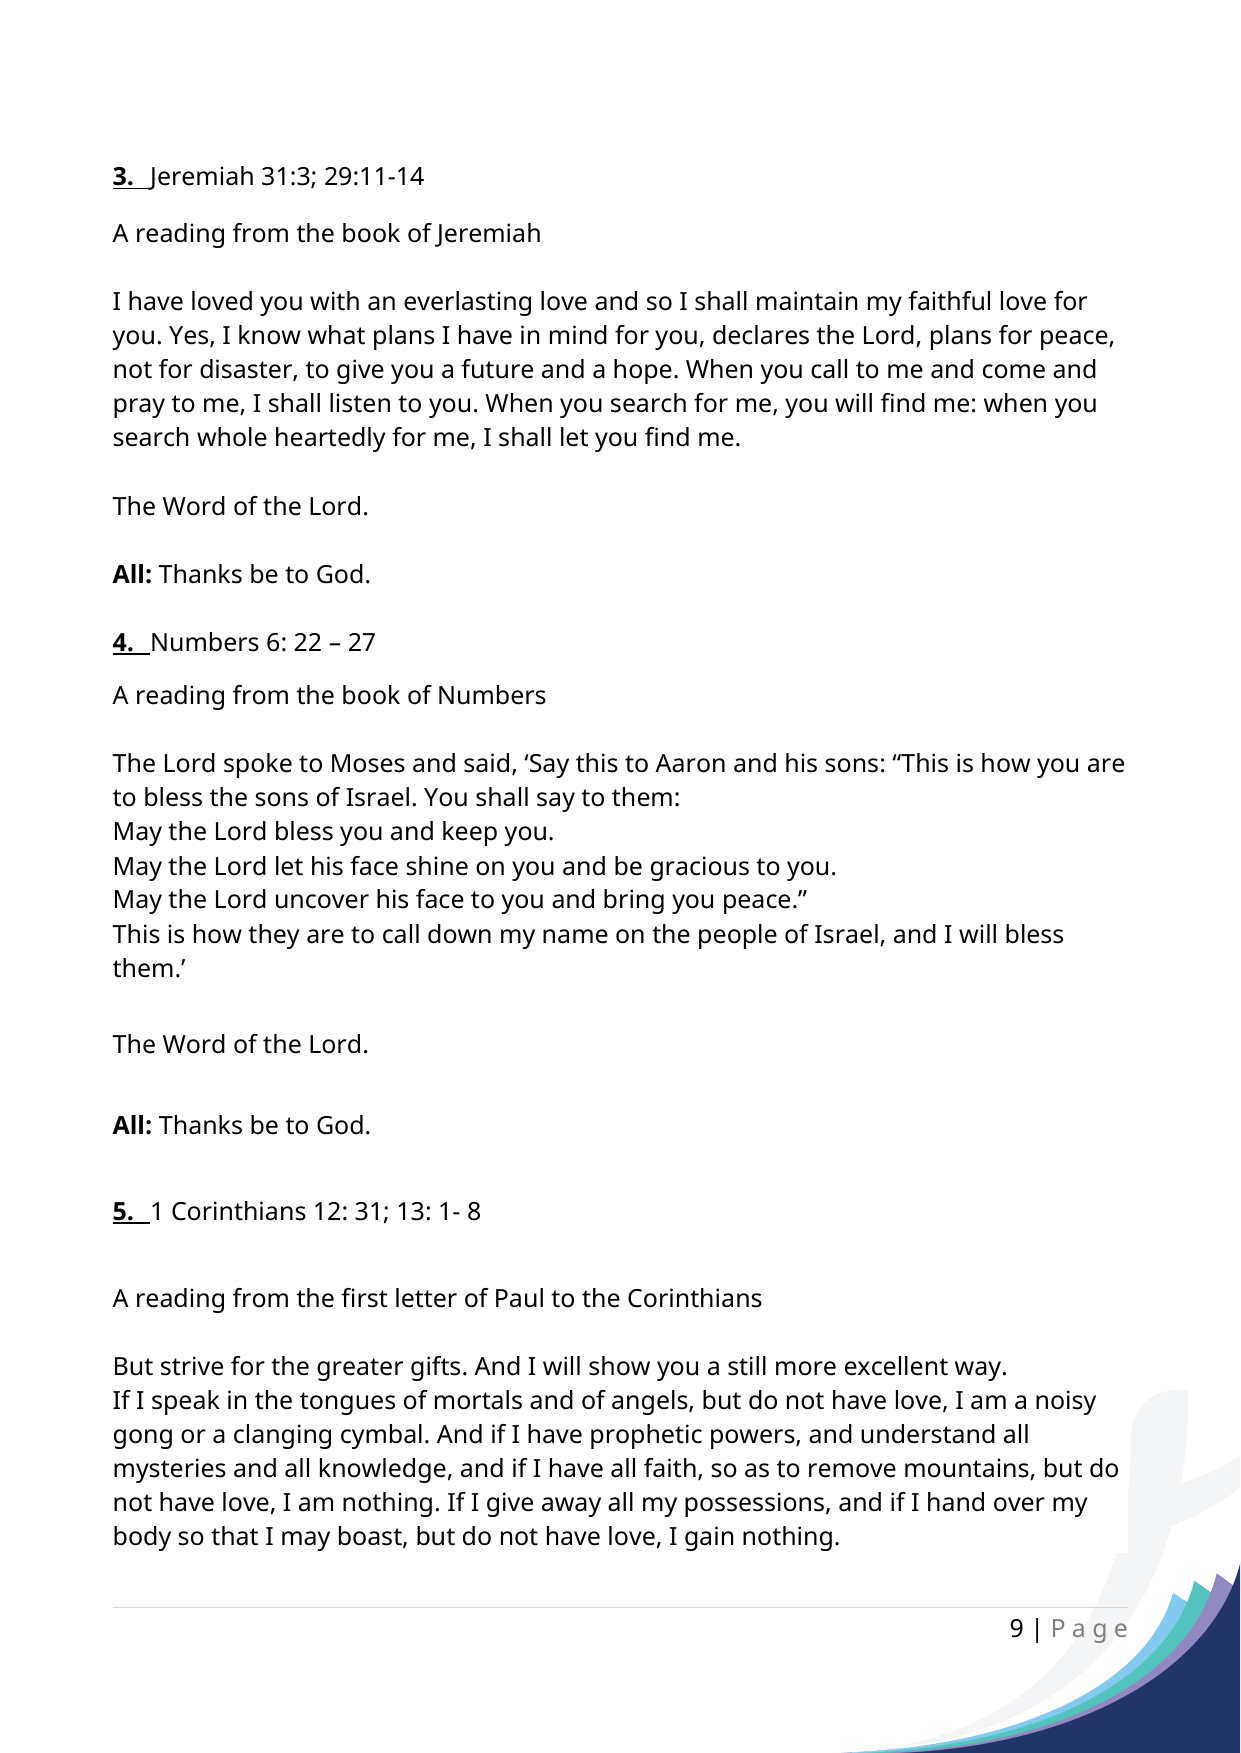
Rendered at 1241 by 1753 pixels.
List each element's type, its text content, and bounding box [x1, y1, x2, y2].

text This is how they are to call down my name on the people of Israel, and I will bless them.’ [112, 916, 1128, 984]
text If I speak in the tongues of mortals and of angels, but do not have love, I am a noisy gong or a clanging cymbal. And if I have prophetic powers, and understand all mysteries and all knowledge, and if I have all faith, so as to remove mountains, but do not have love, I am nothing. If I give away all my possessions, and if I hand over my body so that I may boast, but do not have love, I gain nothing. [112, 1383, 1128, 1553]
text May the Lord let his face shine on you and be gracious to you. [112, 848, 1128, 882]
text I have loved you with an everlasting love and so I shall maintain my faithful love for you. Yes, I know what plans I have in mind for you, declares the Lord, plans for peace, not for disaster, to give you a future and a hope. When you call to me and come and pray to me, I shall listen to you. When you search for me, you will find me: when you search whole heartedly for me, I shall let you find me. [112, 284, 1128, 454]
text The Word of the Lord. [112, 1027, 1128, 1061]
text But strive for the greater gifts. And I will show you a still more excellent way. [112, 1349, 1128, 1383]
text May the Lord uncover his face to you and bring you peace.” [112, 882, 1128, 916]
list Numbers 6: 22 – 27 [112, 624, 1128, 658]
text The Word of the Lord. [112, 488, 1128, 522]
list 1 Corinthians 12: 31; 13: 1- 8 [112, 1193, 1128, 1227]
text All: Thanks be to God. [112, 1107, 1128, 1141]
list Jeremiah 31:3; 29:11-14 [112, 150, 1128, 195]
text A reading from the first letter of Paul to the Corinthians [112, 1281, 1128, 1315]
picture [0, 0, 1241, 1753]
text A reading from the book of Jeremiah [112, 216, 1128, 250]
text May the Lord bless you and keep you. [112, 814, 1128, 848]
text The Lord spoke to Moses and said, ‘Say this to Aaron and his sons: “This is how you are to bless the sons of Israel. You shall say to them: [112, 746, 1128, 814]
text All: Thanks be to God. [112, 556, 1128, 590]
text A reading from the book of Numbers [112, 678, 1128, 712]
